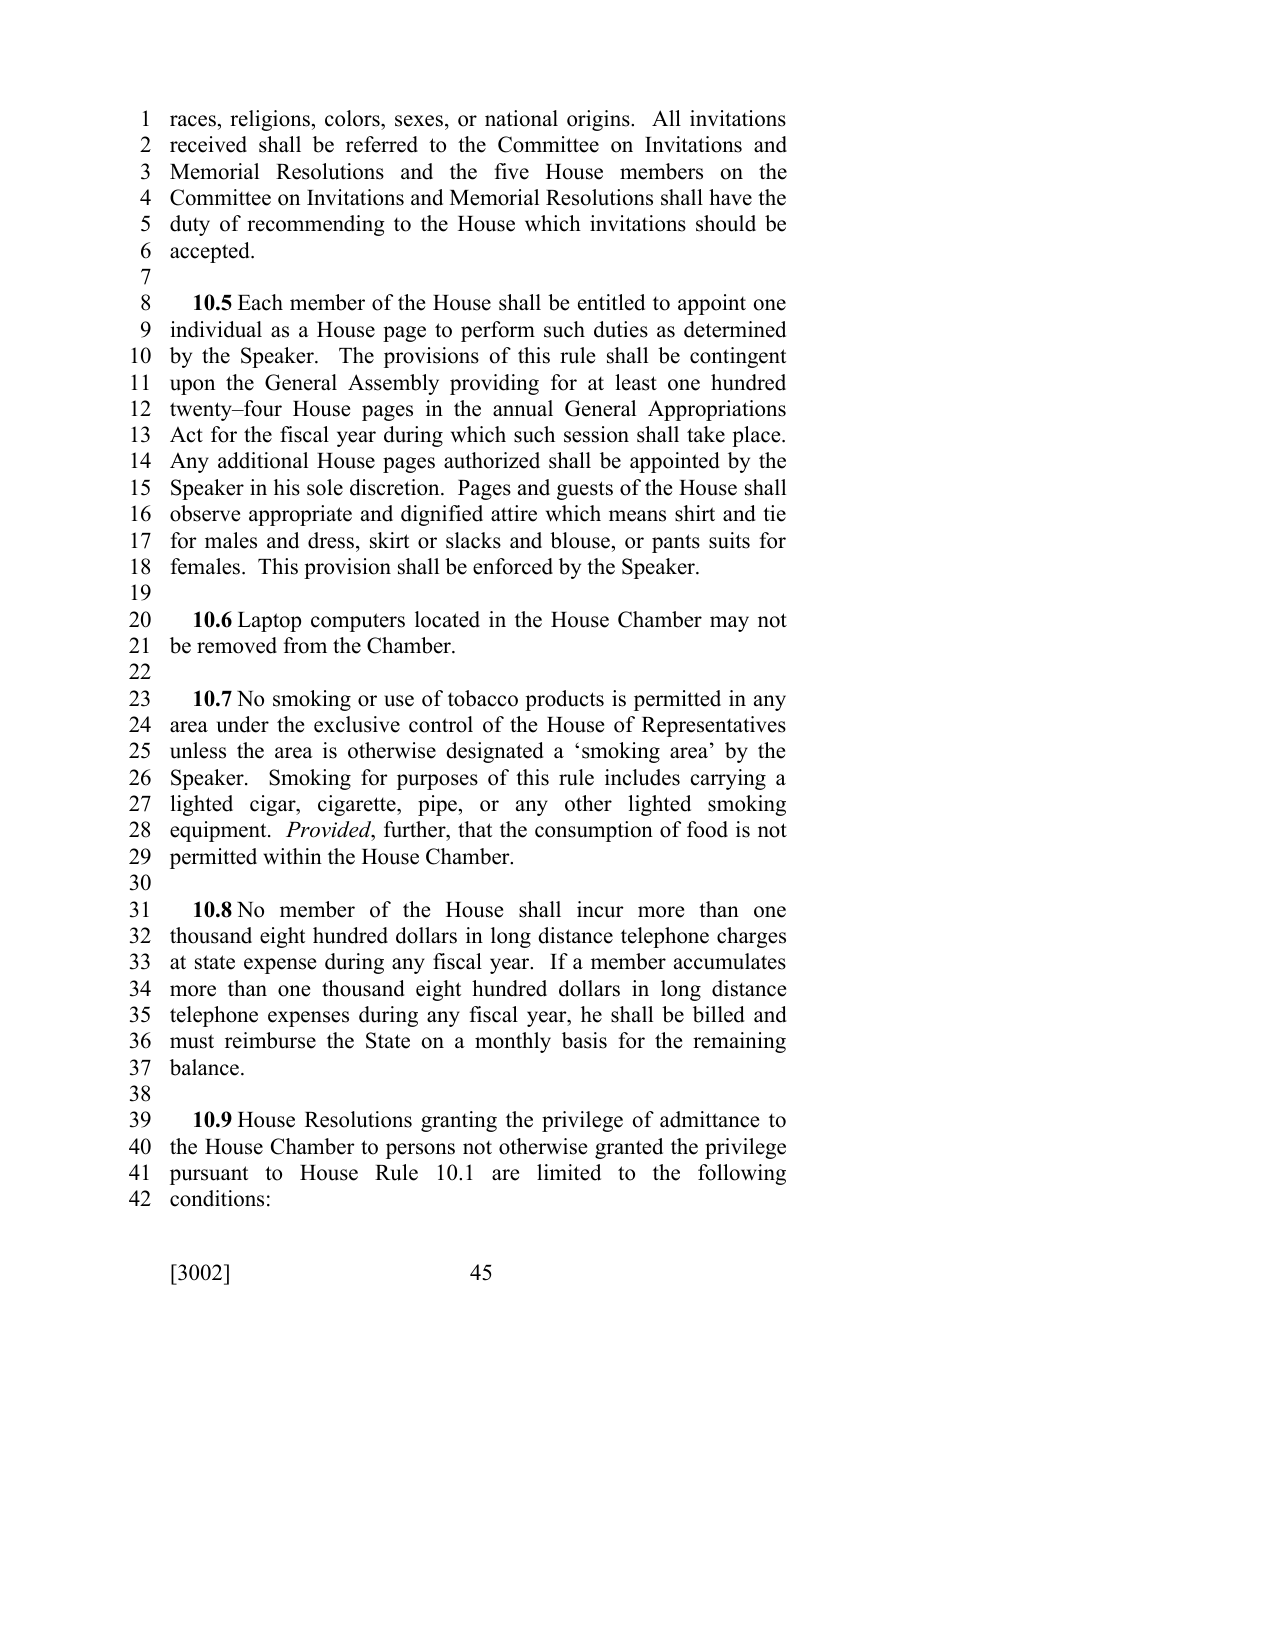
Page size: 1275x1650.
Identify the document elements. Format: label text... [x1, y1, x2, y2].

text 10.9 House Resolutions granting the privilege of admittance to the House Chamber to persons not otherwise granted the privilege pursuant to House Rule 10.1 are limited to the following conditions: [169, 1106, 787, 1212]
text 10.6 Laptop computers located in the House Chamber may not be removed from the Chamber. [169, 606, 787, 658]
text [169, 105, 787, 263]
text 10.5 Each member of the House shall be entitled to appoint one individual as a House page to perform such duties as determined by the Speaker. The provisions of this rule shall be contingent upon the General Assembly providing for at least one hundred twenty–four House pages in the annual General Appropriations Act for the fiscal year during which such session shall take place. Any additional House pages authorized shall be appointed by the Speaker in his sole discretion. Pages and guests of the House shall observe appropriate and dignified attire which means shirt and tie for males and dress, skirt or slacks and blouse, or pants suits for females. This provision shall be enforced by the Speaker. [169, 289, 787, 579]
text 10.8 No member of the House shall incur more than one thousand eight hundred dollars in long distance telephone charges at state expense during any fiscal year. If a member accumulates more than one thousand eight hundred dollars in long distance telephone expenses during any fiscal year, he shall be billed and must reimburse the State on a monthly basis for the remaining balance. [169, 896, 787, 1080]
text 10.7 No smoking or use of tobacco products is permitted in any area under the exclusive control of the House of Representatives unless the area is otherwise designated a ‘smoking area’ by the Speaker. Smoking for purposes of this rule includes carrying a lighted cigar, cigarette, pipe, or any other lighted smoking equipment. Provided, further, that the consumption of food is not permitted within the House Chamber. [169, 685, 787, 869]
